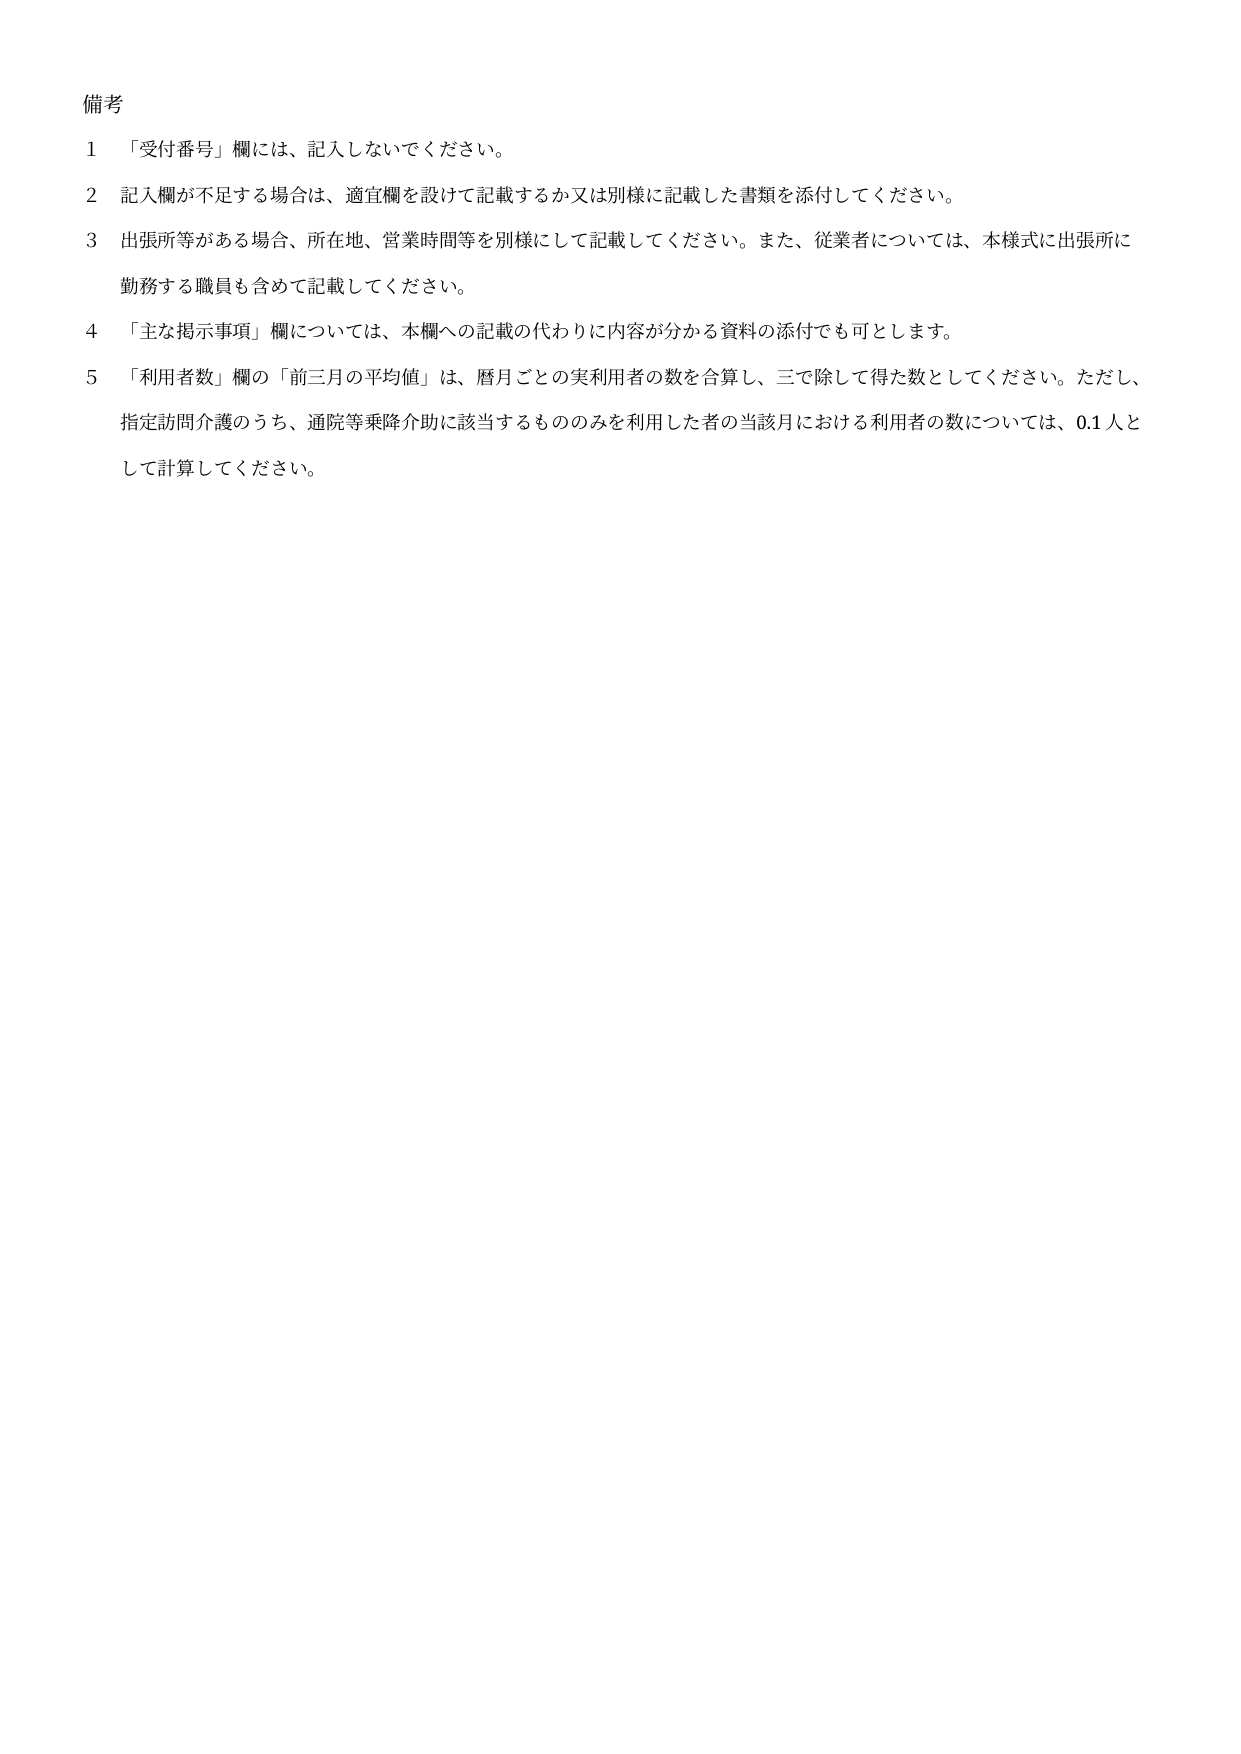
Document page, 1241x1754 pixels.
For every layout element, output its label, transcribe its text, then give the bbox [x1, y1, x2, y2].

text 指定訪問介護のうち、通院等乗降介助に該当するもののみを利用した者の当該月における利用者の数については、0.1人と [83, 399, 1187, 444]
text ４ 「主な掲示事項」欄については、本欄への記載の代わりに内容が分かる資料の添付でも可とします。 [83, 308, 1187, 353]
text ３ 出張所等がある場合、所在地、営業時間等を別様にして記載してください。また、従業者については、本様式に出張所に [83, 217, 1187, 262]
text 備考 [83, 80, 1187, 126]
text ５ 「利用者数」欄の「前三月の平均値」は、暦月ごとの実利用者の数を合算し、三で除して得た数としてください。ただし、 [83, 353, 1187, 399]
text 勤務する職員も含めて記載してください。 [83, 262, 1187, 308]
text ２ 記入欄が不足する場合は、適宜欄を設けて記載するか又は別様に記載した書類を添付してください。 [83, 171, 1187, 217]
text １ 「受付番号」欄には、記入しないでください。 [83, 126, 1187, 171]
text して計算してください。 [83, 444, 1187, 490]
